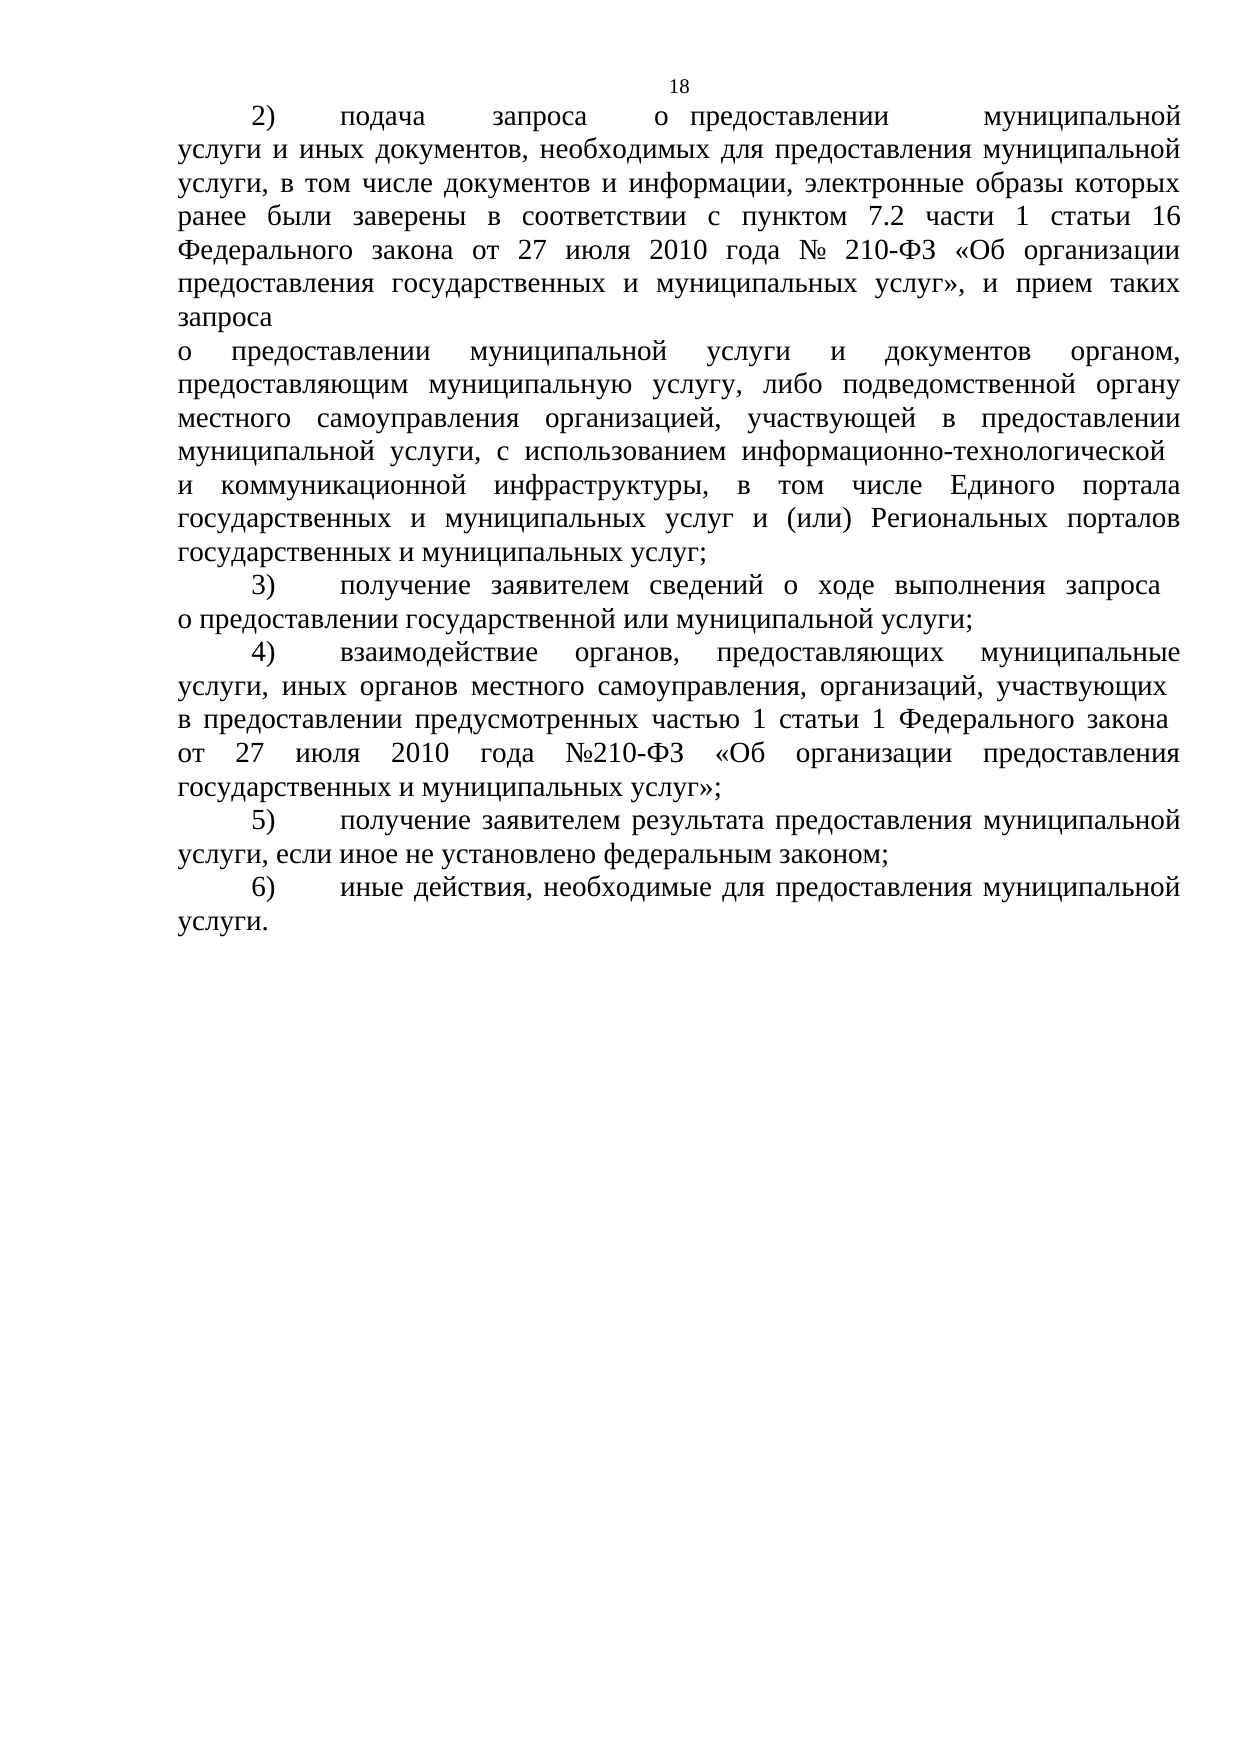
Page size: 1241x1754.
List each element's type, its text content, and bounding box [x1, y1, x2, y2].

text 6) иные действия, необходимые для предоставления муниципальной услуги. [177, 869, 1181, 936]
text 2) подача запроса о предоставлении муниципальной услуги и иных документов, необходимых для предоставления муниципальной услуги, в том числе документов и информации, электронные образы которых ранее были заверены в соответствии с пунктом 7.2 части 1 статьи 16 Федерального закона от 27 июля 2010 года № 210-ФЗ «Об организации предоставления государственных и муниципальных услуг», и прием таких запроса о предоставлении муниципальной услуги и документов органом, предоставляющим муниципальную услугу, либо подведомственной органу местного самоуправления организацией, участвующей в предоставлении муниципальной услуги, с использованием информационно-технологической и коммуникационной инфраструктуры, в том числе Единого портала государственных и муниципальных услуг и (или) Региональных порталов государственных и муниципальных услуг; [177, 98, 1181, 567]
text 5) получение заявителем результата предоставления муниципальной услуги, если иное не установлено федеральным законом; [177, 802, 1181, 869]
text 3) получение заявителем сведений о ходе выполнения запроса о предоставлении государственной или муниципальной услуги; [177, 567, 1181, 634]
text 4) взаимодействие органов, предоставляющих муниципальные услуги, иных органов местного самоуправления, организаций, участвующих в предоставлении предусмотренных частью 1 статьи 1 Федерального закона от 27 июля 2010 года №210-ФЗ «Об организации предоставления государственных и муниципальных услуг»; [177, 634, 1181, 802]
